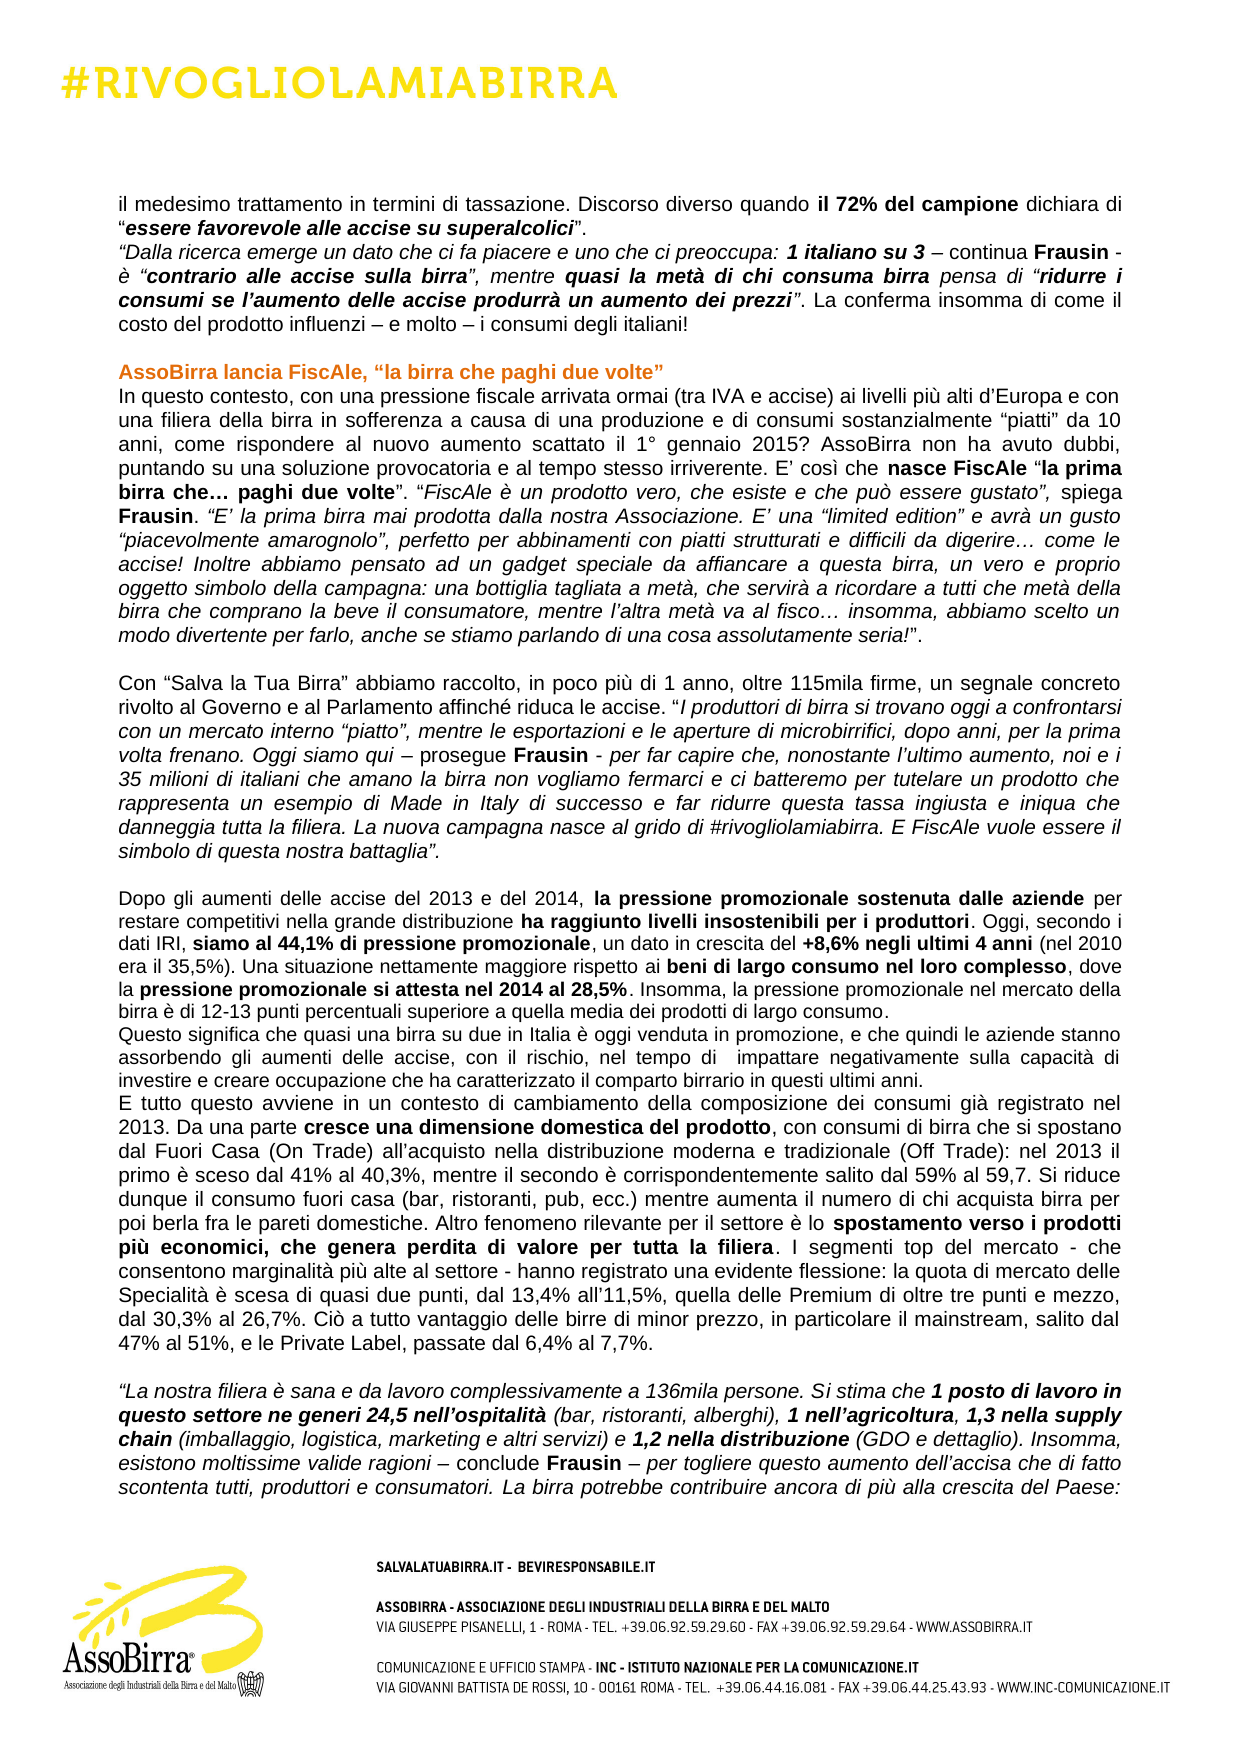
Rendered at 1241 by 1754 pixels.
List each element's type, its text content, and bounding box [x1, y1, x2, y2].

text Questo significa che quasi una birra su due in Italia è oggi venduta in promozione, e che quindi le aziende stanno assorbendo gli aumenti delle accise, con il rischio, nel tempo di impattare negativamente sulla capacità di investire e creare occupazione che ha caratterizzato il comparto birrario in questi ultimi anni. [118, 1023, 1122, 1091]
text AssoBirra lancia FiscAle, “la birra che paghi due volte” [118, 360, 1122, 384]
picture [0, 0, 1241, 124]
text Dopo gli aumenti delle accise del 2013 e del 2014, la pressione promozionale sostenuta dalle aziende per restare competitivi nella grande distribuzione ha raggiunto livelli insostenibili per i produttori. Oggi, secondo i dati IRI, siamo al 44,1% di pressione promozionale, un dato in crescita del +8,6% negli ultimi 4 anni (nel 2010 era il 35,5%). Una situazione nettamente maggiore rispetto ai beni di largo consumo nel loro complesso, dove la pressione promozionale si attesta nel 2014 al 28,5%. Insomma, la pressione promozionale nel mercato della birra è di 12-13 punti percentuali superiore a quella media dei prodotti di largo consumo. [118, 887, 1122, 1023]
picture [0, 1536, 1241, 1754]
text “Dalla ricerca emerge un dato che ci fa piacere e uno che ci preoccupa: 1 italiano su 3 – continua Frausin - è “contrario alle accise sulla birra”, mentre quasi la metà di chi consuma birra pensa di “ridurre i consumi se l’aumento delle accise produrrà un aumento dei prezzi”. La conferma insomma di come il costo del prodotto influenzi – e molto – i consumi degli italiani! [118, 240, 1122, 336]
text In questo contesto, con una pressione fiscale arrivata ormai (tra IVA e accise) ai livelli più alti d’Europa e con una filiera della birra in sofferenza a causa di una produzione e di consumi sostanzialmente “piatti” da 10 anni, come rispondere al nuovo aumento scattato il 1° gennaio 2015? AssoBirra non ha avuto dubbi, puntando su una soluzione provocatoria e al tempo stesso irriverente. E’ così che nasce FiscAle “la prima birra che… paghi due volte”. “FiscAle è un prodotto vero, che esiste e che può essere gustato”, spiega Frausin. “E’ la prima birra mai prodotta dalla nostra Associazione. E’ una “limited edition” e avrà un gusto “piacevolmente amarognolo”, perfetto per abbinamenti con piatti strutturati e difficili da digerire… come le accise! Inoltre abbiamo pensato ad un gadget speciale da affiancare a questa birra, un vero e proprio oggetto simbolo della campagna: una bottiglia tagliata a metà, che servirà a ricordare a tutti che metà della birra che comprano la beve il consumatore, mentre l’altra metà va al fisco… insomma, abbiamo scelto un modo divertente per farlo, anche se stiamo parlando di una cosa assolutamente seria!”. [118, 384, 1122, 647]
text E tutto questo avviene in un contesto di cambiamento della composizione dei consumi già registrato nel 2013. Da una parte cresce una dimensione domestica del prodotto, con consumi di birra che si spostano dal Fuori Casa (On Trade) all’acquisto nella distribuzione moderna e tradizionale (Off Trade): nel 2013 il primo è sceso dal 41% al 40,3%, mentre il secondo è corrispondentemente salito dal 59% al 59,7. Si riduce dunque il consumo fuori casa (bar, ristoranti, pub, ecc.) mentre aumenta il numero di chi acquista birra per poi berla fra le pareti domestiche. Altro fenomeno rilevante per il settore è lo spostamento verso i prodotti più economici, che genera perdita di valore per tutta la filiera. I segmenti top del mercato - che consentono marginalità più alte al settore - hanno registrato una evidente flessione: la quota di mercato delle Specialità è scesa di quasi due punti, dal 13,4% all’11,5%, quella delle Premium di oltre tre punti e mezzo, dal 30,3% al 26,7%. Ciò a tutto vantaggio delle birre di minor prezzo, in particolare il mainstream, salito dal 47% al 51%, e le Private Label, passate dal 6,4% al 7,7%. [118, 1091, 1122, 1355]
text Con “Salva la Tua Birra” abbiamo raccolto, in poco più di 1 anno, oltre 115mila firme, un segnale concreto rivolto al Governo e al Parlamento affinché riduca le accise. “I produttori di birra si trovano oggi a confrontarsi con un mercato interno “piatto”, mentre le esportazioni e le aperture di microbirrifici, dopo anni, per la prima volta frenano. Oggi siamo qui – prosegue Frausin - per far capire che, nonostante l’ultimo aumento, noi e i 35 milioni di italiani che amano la birra non vogliamo fermarci e ci batteremo per tutelare un prodotto che rappresenta un esempio di Made in Italy di successo e far ridurre questa tassa ingiusta e iniqua che danneggia tutta la filiera. La nuova campagna nasce al grido di #rivogliolamiabirra. E FiscAle vuole essere il simbolo di questa nostra battaglia”. [118, 671, 1122, 863]
